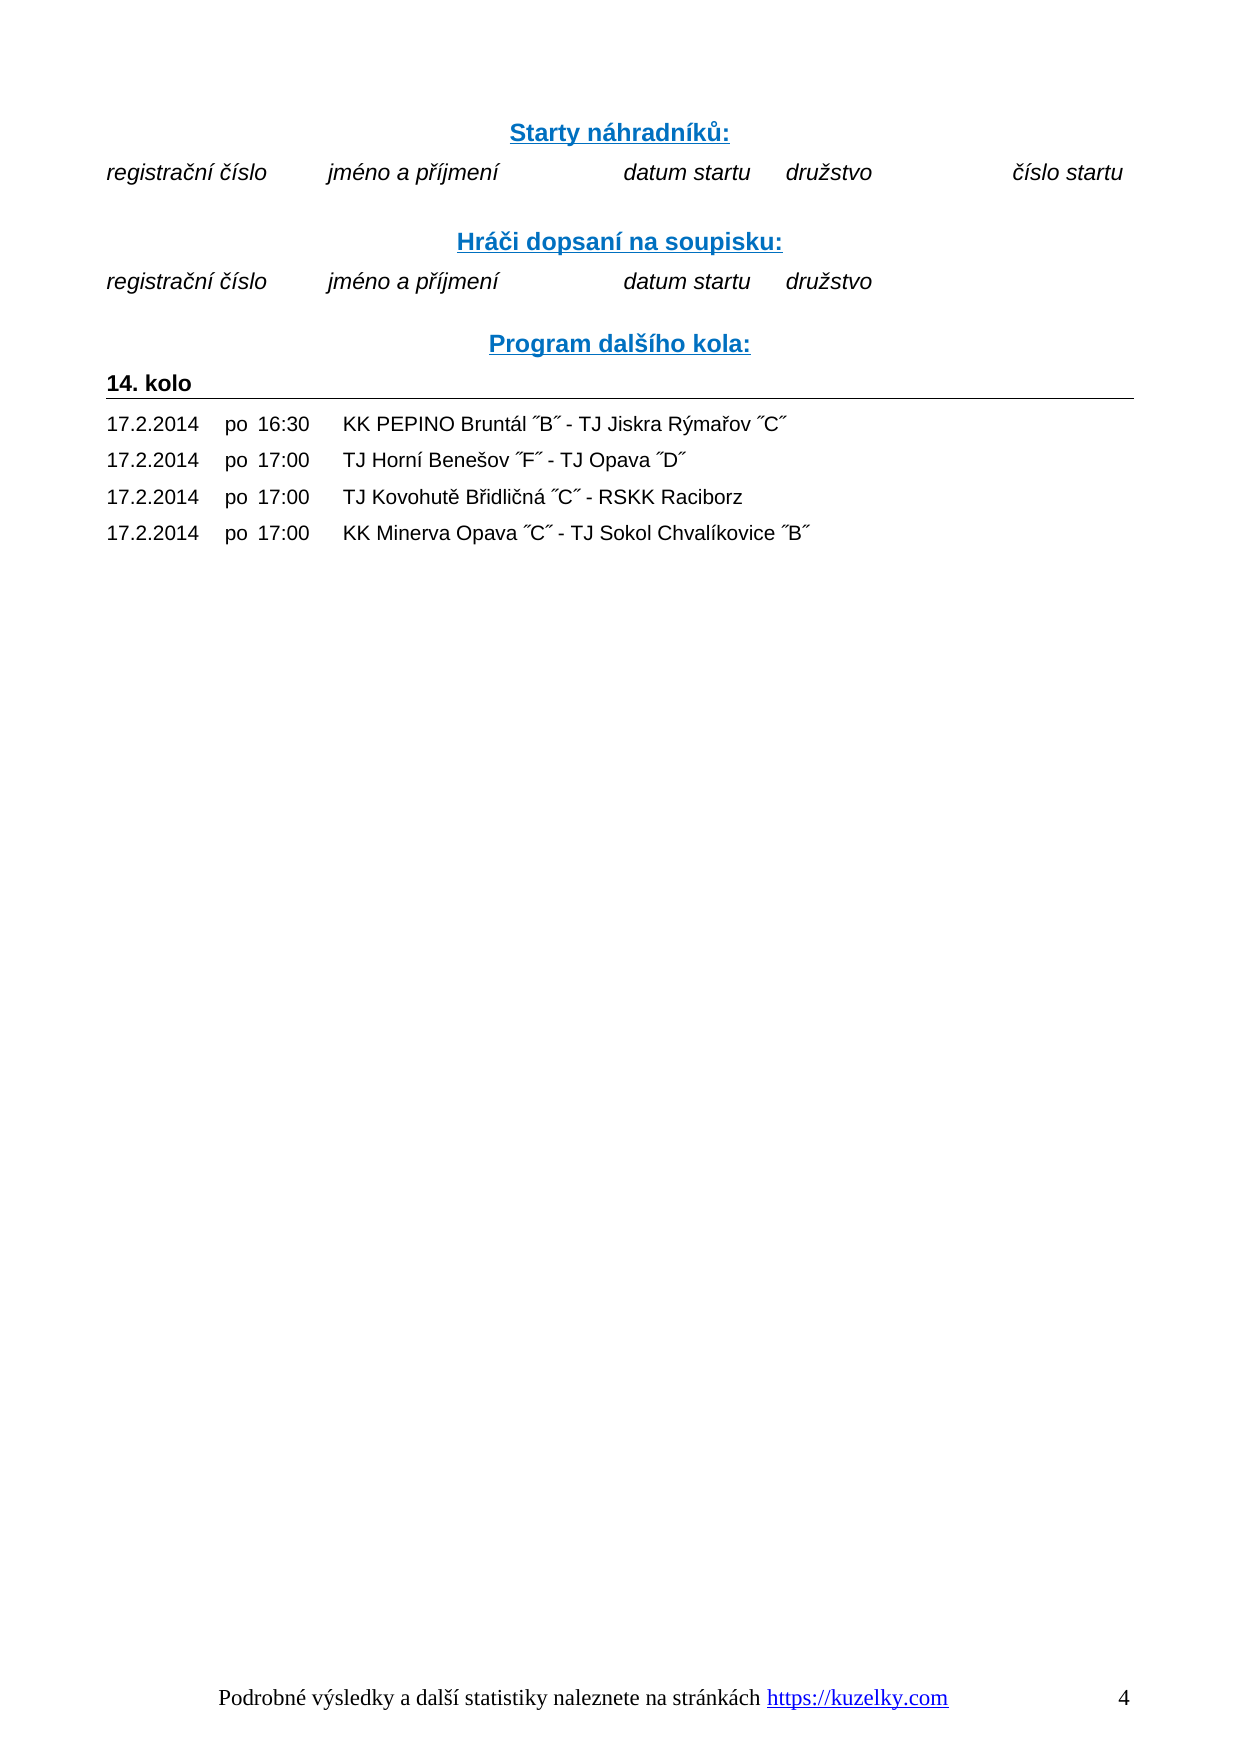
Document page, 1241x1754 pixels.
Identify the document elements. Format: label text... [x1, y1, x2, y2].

text 17.2.2014 po 16:30 KK PEPINO Bruntál ˝B˝ - TJ Jiskra Rýmařov ˝C˝ [106, 412, 1134, 436]
text 17.2.2014 po 17:00 TJ Kovohutě Břidličná ˝C˝ - RSKK Raciborz [106, 485, 1134, 509]
text 14. kolo [106, 370, 1134, 398]
text 17.2.2014 po 17:00 TJ Horní Benešov ˝F˝ - TJ Opava ˝D˝ [106, 448, 1134, 472]
text Hráči dopsaní na soupisku: [94, 198, 1145, 256]
text registrační číslo jméno a příjmení datum startu družstvo [106, 268, 1134, 294]
text Starty náhradníků: [94, 118, 1145, 147]
text Program dalšího kola: [94, 329, 1145, 357]
text registrační číslo jméno a příjmení datum startu družstvo číslo startu [106, 159, 1134, 186]
text 17.2.2014 po 17:00 KK Minerva Opava ˝C˝ - TJ Sokol Chvalíkovice ˝B˝ [106, 521, 1134, 545]
